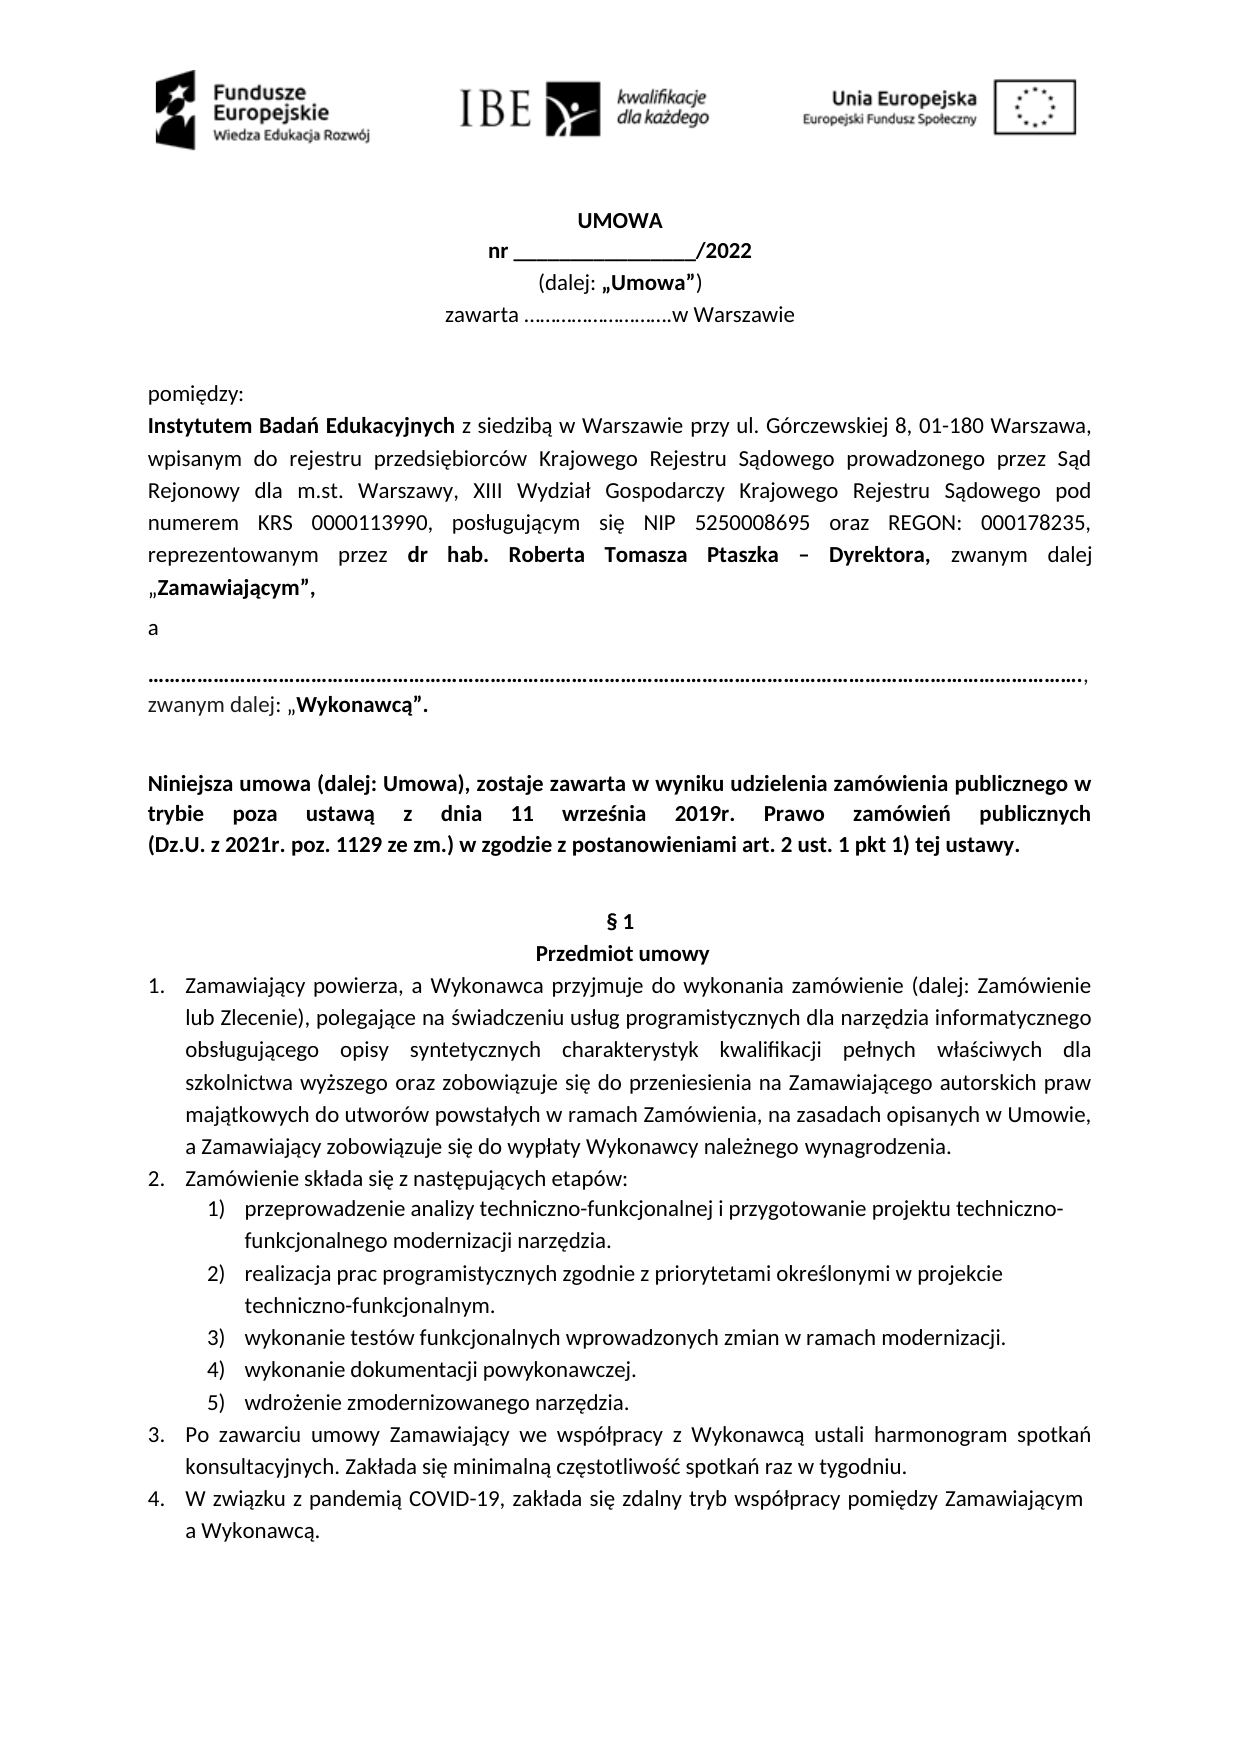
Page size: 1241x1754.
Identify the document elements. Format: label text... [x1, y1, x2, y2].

picture [155, 70, 1078, 152]
text nr ________________/2022 [148, 236, 1093, 264]
list Zamówienie składa się z następujących etapów: [148, 1164, 1093, 1192]
list Zamawiający powierza, a Wykonawca przyjmuje do wykonania zamówienie (dalej: Zamówienie lub Zlecenie), polegające na świadczeniu usług programistycznych dla narzędzia informatycznego obsługującego opisy syntetycznych charakterystyk kwalifikacji pełnych właściwych dla szkolnictwa wyższego oraz zobowiązuje się do przeniesienia na Zamawiającego autorskich praw majątkowych do utworów powstałych w ramach Zamówienia, na zasadach opisanych w Umowie, a Zamawiający zobowiązuje się do wypłaty Wykonawcy należnego wynagrodzenia. [148, 971, 1093, 1160]
list realizacja prac programistycznych zgodnie z priorytetami określonymi w projekcie techniczno-funkcjonalnym. [207, 1259, 1093, 1319]
text Instytutem Badań Edukacyjnych z siedzibą w Warszawie przy ul. Górczewskiej 8, 01-180 Warszawa, wpisanym do rejestru przedsiębiorców Krajowego Rejestru Sądowego prowadzonego przez Sąd Rejonowy dla m.st. Warszawy, XIII Wydział Gospodarczy Krajowego Rejestru Sądowego pod numerem KRS 0000113990, posługującym się NIP 5250008695 oraz REGON: 000178235, reprezentowanym przez dr hab. Roberta Tomasza Ptaszka – Dyrektora, zwanym dalej „Zamawiającym”, [148, 412, 1093, 601]
list Po zawarciu umowy Zamawiający we współpracy z Wykonawcą ustali harmonogram spotkań konsultacyjnych. Zakłada się minimalną częstotliwość spotkań raz w tygodniu. [148, 1420, 1093, 1480]
text pomiędzy: [148, 379, 1093, 407]
text (dalej: „Umowa”) [148, 268, 1093, 296]
text UMOWA [148, 206, 1093, 234]
text zawarta ……………………….w Warszawie [148, 300, 1093, 328]
text Niniejsza umowa (dalej: Umowa), zostaje zawarta w wyniku udzielenia zamówienia publicznego w trybie poza ustawą z dnia 11 września 2019r. Prawo zamówień publicznych (Dz.U. z 2021r. poz. 1129 ze zm.) w zgodzie z postanowieniami art. 2 ust. 1 pkt 1) tej ustawy. [148, 769, 1093, 858]
list wdrożenie zmodernizowanego narzędzia. [207, 1388, 1093, 1416]
text Przedmiot umowy [148, 939, 1093, 967]
list przeprowadzenie analizy techniczno-funkcjonalnej i przygotowanie projektu techniczno-funkcjonalnego modernizacji narzędzia. [207, 1194, 1093, 1255]
text a [148, 613, 1093, 641]
text ………………………………………………………………………………………………………………………………………………………., zwanym dalej: „Wykonawcą”. [148, 660, 1093, 718]
list wykonanie dokumentacji powykonawczej. [207, 1355, 1093, 1383]
list wykonanie testów funkcjonalnych wprowadzonych zmian w ramach modernizacji. [207, 1323, 1093, 1351]
list W związku z pandemią COVID-19, zakłada się zdalny tryb współpracy pomiędzy Zamawiającym a Wykonawcą. [148, 1484, 1093, 1544]
text § 1 [148, 907, 1093, 935]
